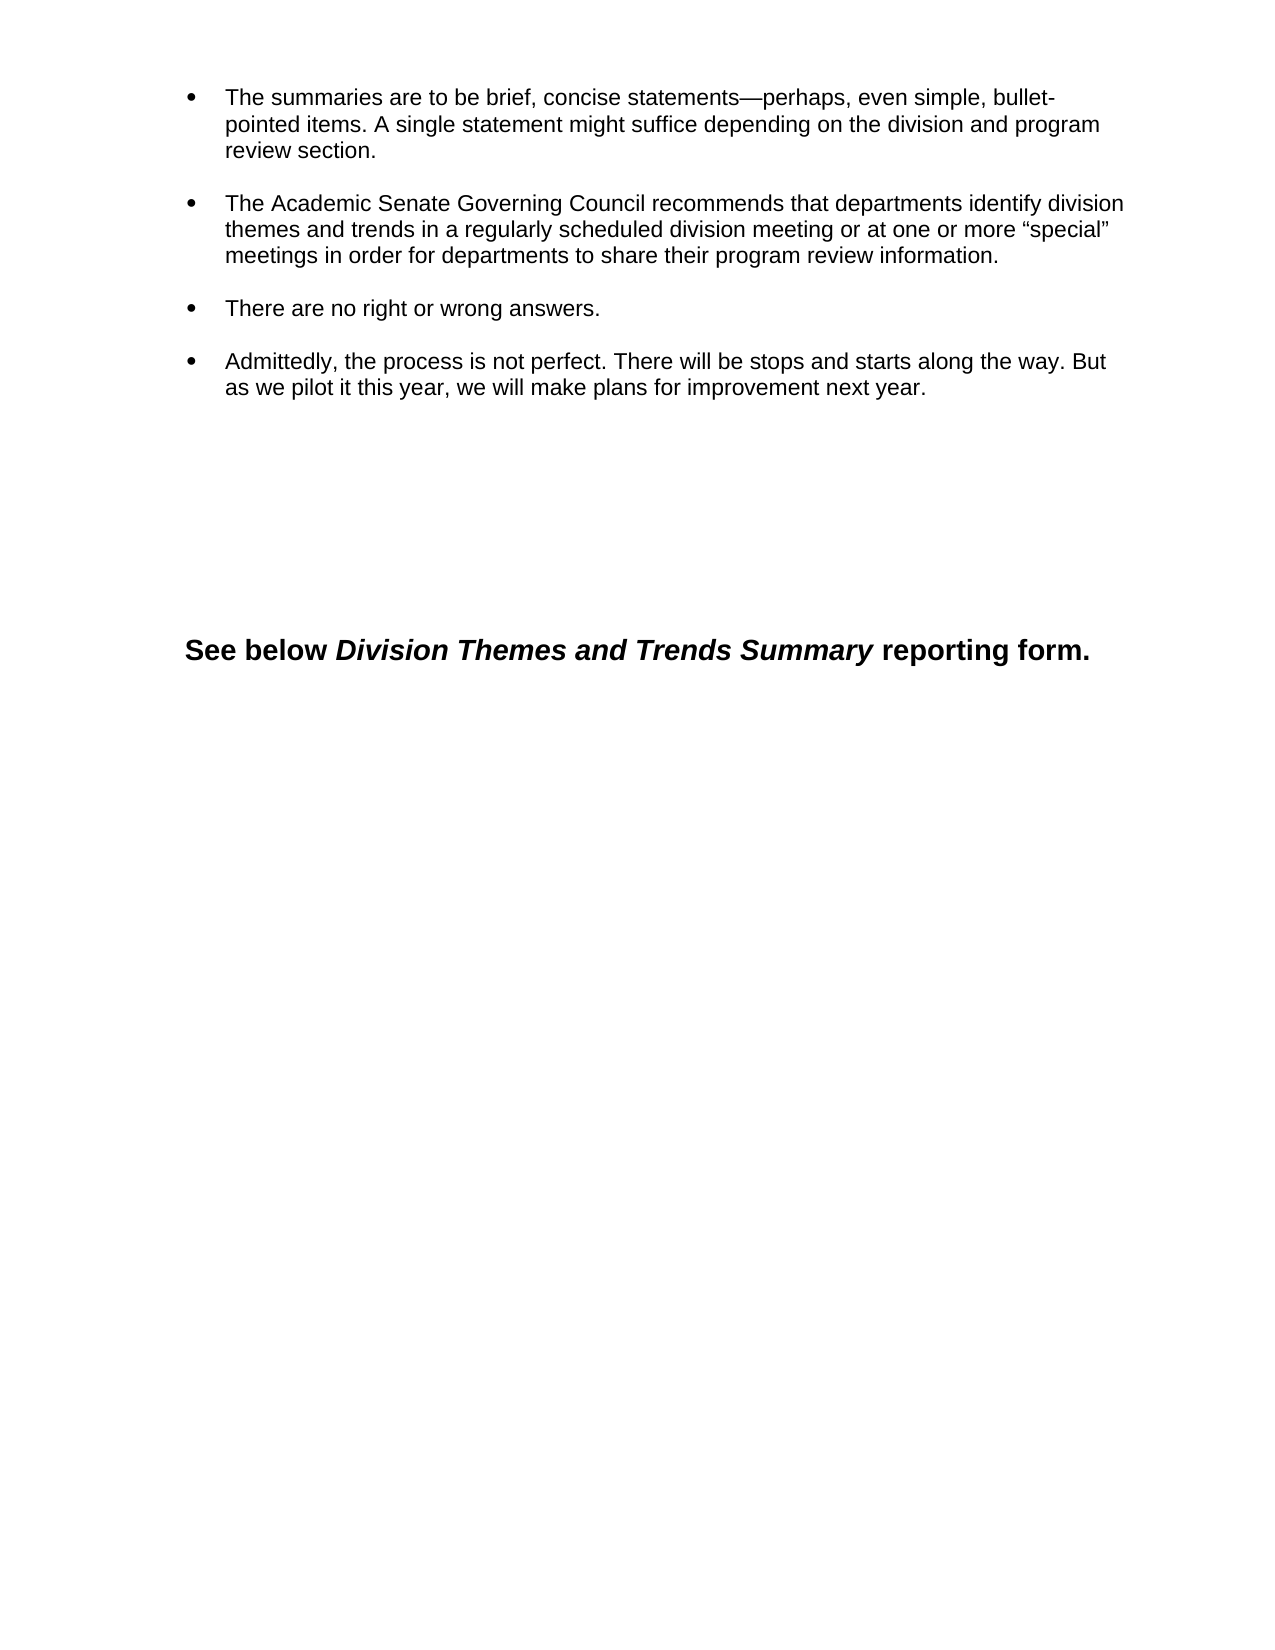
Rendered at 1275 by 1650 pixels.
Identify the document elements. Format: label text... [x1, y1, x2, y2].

text See below Division Themes and Trends Summary reporting form. [150, 633, 1125, 667]
list There are no right or wrong answers. [187, 295, 1125, 322]
list The Academic Senate Governing Council recommends that departments identify division themes and trends in a regularly scheduled division meeting or at one or more “special” meetings in order for departments to share their program review information. [187, 190, 1125, 269]
list Admittedly, the process is not perfect. There will be stops and starts along the way. But as we pilot it this year, we will make plans for improvement next year. [187, 348, 1125, 401]
list The summaries are to be brief, concise statements—perhaps, even simple, bullet-pointed items. A single statement might suffice depending on the division and program review section. [187, 84, 1125, 163]
